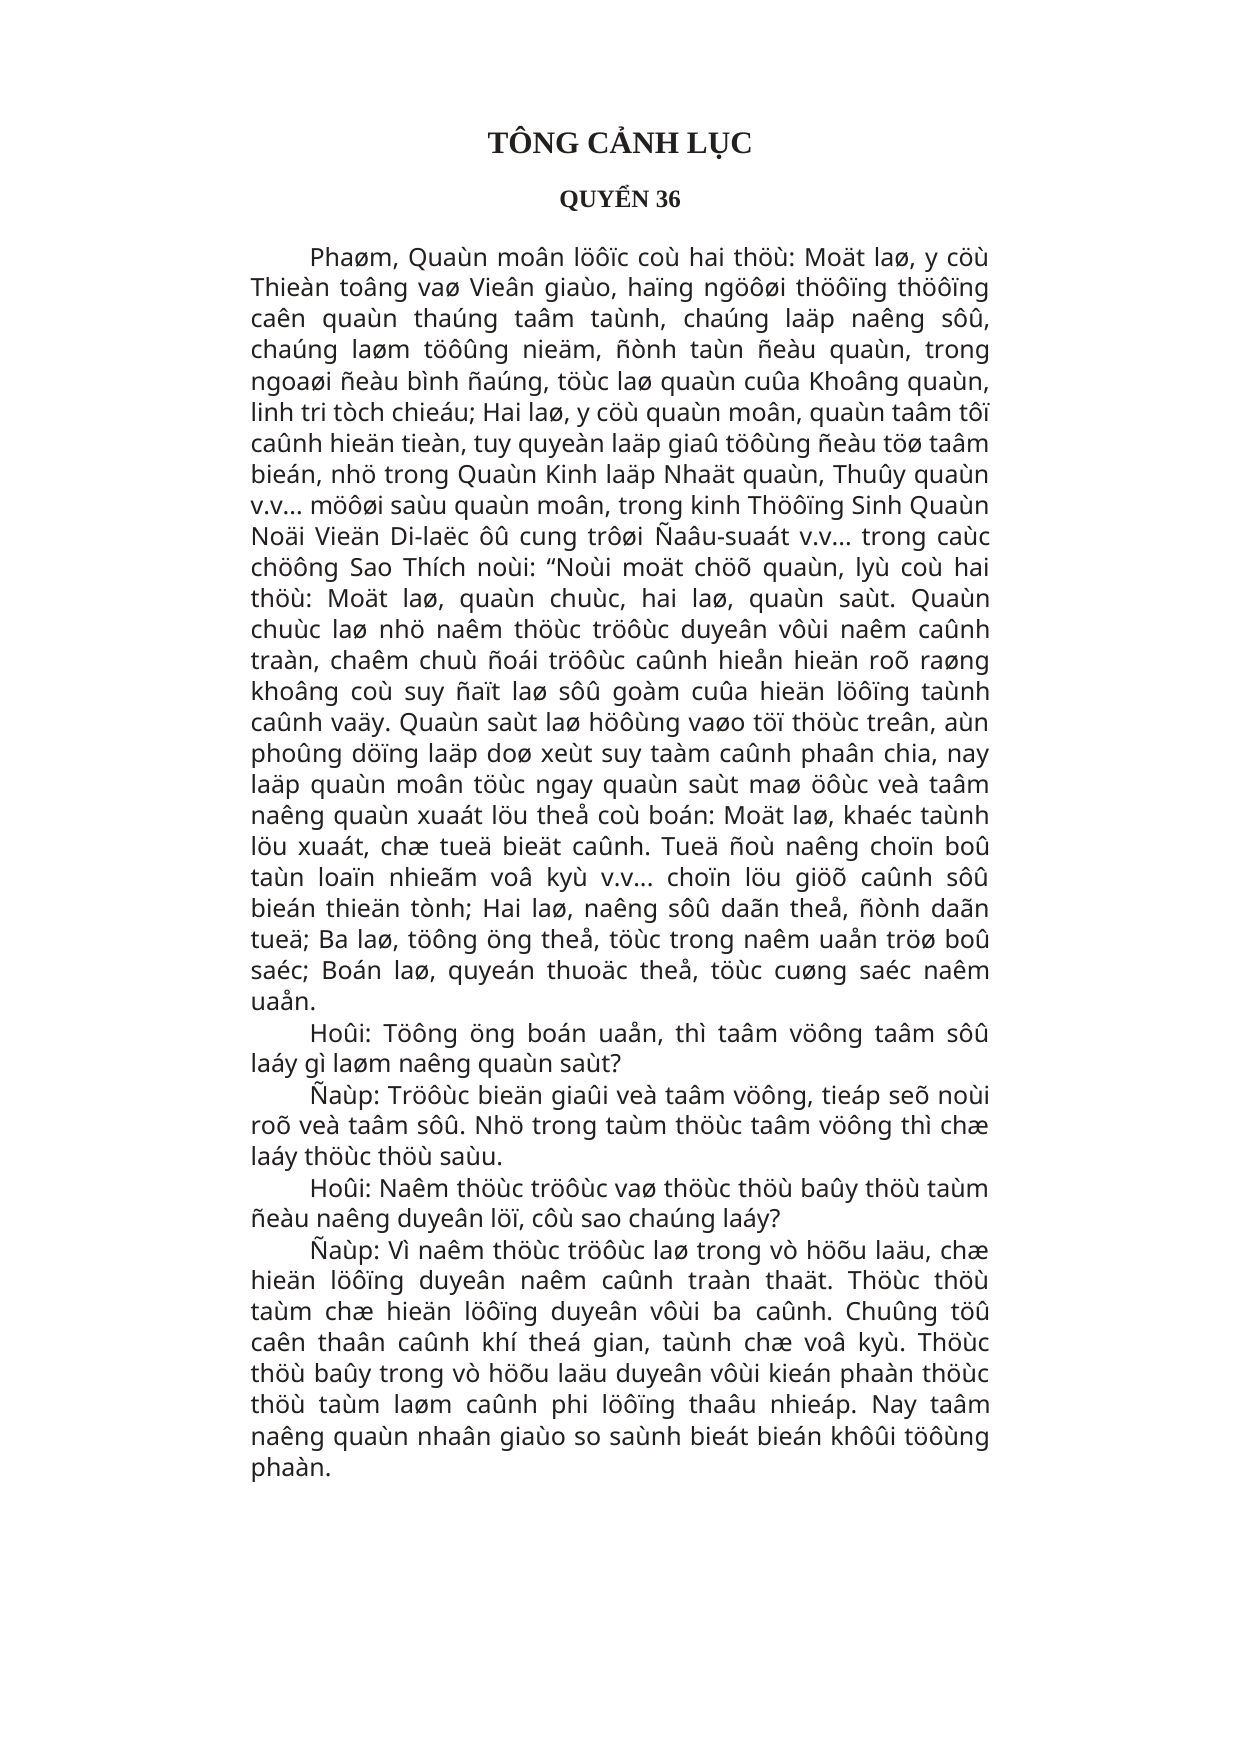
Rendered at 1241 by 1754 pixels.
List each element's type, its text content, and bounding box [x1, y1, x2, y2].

text Ñaùp: Vì naêm thöùc tröôùc laø trong vò höõu laäu, chæ hieän löôïng duyeân naêm caûnh traàn thaät. Thöùc thöù taùm chæ hieän löôïng duyeân vôùi ba caûnh. Chuûng töû caên thaân caûnh khí theá gian, taùnh chæ voâ kyù. Thöùc thöù baûy trong vò höõu laäu duyeân vôùi kieán phaàn thöùc thöù taùm laøm caûnh phi löôïng thaâu nhieáp. Nay taâm naêng quaùn nhaân giaùo so saùnh bieát bieán khôûi töôùng phaàn. [250, 1235, 990, 1483]
text Hoûi: Töông öng boán uaån, thì taâm vöông taâm sôû laáy gì laøm naêng quaùn saùt? [250, 1018, 990, 1080]
text QUYỂN 36 [485, 184, 755, 213]
title TÔNG CẢNH LỤC [485, 124, 755, 160]
text Hoûi: Naêm thöùc tröôùc vaø thöùc thöù baûy thöù taùm ñeàu naêng duyeân löï, côù sao chaúng laáy? [250, 1173, 990, 1235]
text Ñaùp: Tröôùc bieän giaûi veà taâm vöông, tieáp seõ noùi roõ veà taâm sôû. Nhö trong taùm thöùc taâm vöông thì chæ laáy thöùc thöù saùu. [250, 1080, 990, 1173]
text Phaøm, Quaùn moân löôïc coù hai thöù: Moät laø, y cöù Thieàn toâng vaø Vieân giaùo, haïng ngöôøi thöôïng thöôïng caên quaùn thaúng taâm taùnh, chaúng laäp naêng sôû, chaúng laøm töôûng nieäm, ñònh taùn ñeàu quaùn, trong ngoaøi ñeàu bình ñaúng, töùc laø quaùn cuûa Khoâng quaùn, linh tri tòch chieáu; Hai laø, y cöù quaùn moân, quaùn taâm tôï caûnh hieän tieàn, tuy quyeàn laäp giaû töôùng ñeàu töø taâm bieán, nhö trong Quaùn Kinh laäp Nhaät quaùn, Thuûy quaùn v.v... möôøi saùu quaùn moân, trong kinh Thöôïng Sinh Quaùn Noäi Vieän Di-laëc ôû cung trôøi Ñaâu-suaát v.v... trong caùc chöông Sao Thích noùi: “Noùi moät chöõ quaùn, lyù coù hai thöù: Moät laø, quaùn chuùc, hai laø, quaùn saùt. Quaùn chuùc laø nhö naêm thöùc tröôùc duyeân vôùi naêm caûnh traàn, chaêm chuù ñoái tröôùc caûnh hieån hieän roõ raøng khoâng coù suy ñaït laø sôû goàm cuûa hieän löôïng taùnh caûnh vaäy. Quaùn saùt laø höôùng vaøo töï thöùc treân, aùn phoûng döïng laäp doø xeùt suy taàm caûnh phaân chia, nay laäp quaùn moân töùc ngay quaùn saùt maø öôùc veà taâm naêng quaùn xuaát löu theå coù boán: Moät laø, khaéc taùnh löu xuaát, chæ tueä bieät caûnh. Tueä ñoù naêng choïn boû taùn loaïn nhieãm voâ kyù v.v... choïn löu giöõ caûnh sôû bieán thieän tònh; Hai laø, naêng sôû daãn theå, ñònh daãn tueä; Ba laø, töông öng theå, töùc trong naêm uaån tröø boû saéc; Boán laø, quyeán thuoäc theå, töùc cuøng saéc naêm uaån. [250, 242, 990, 1018]
